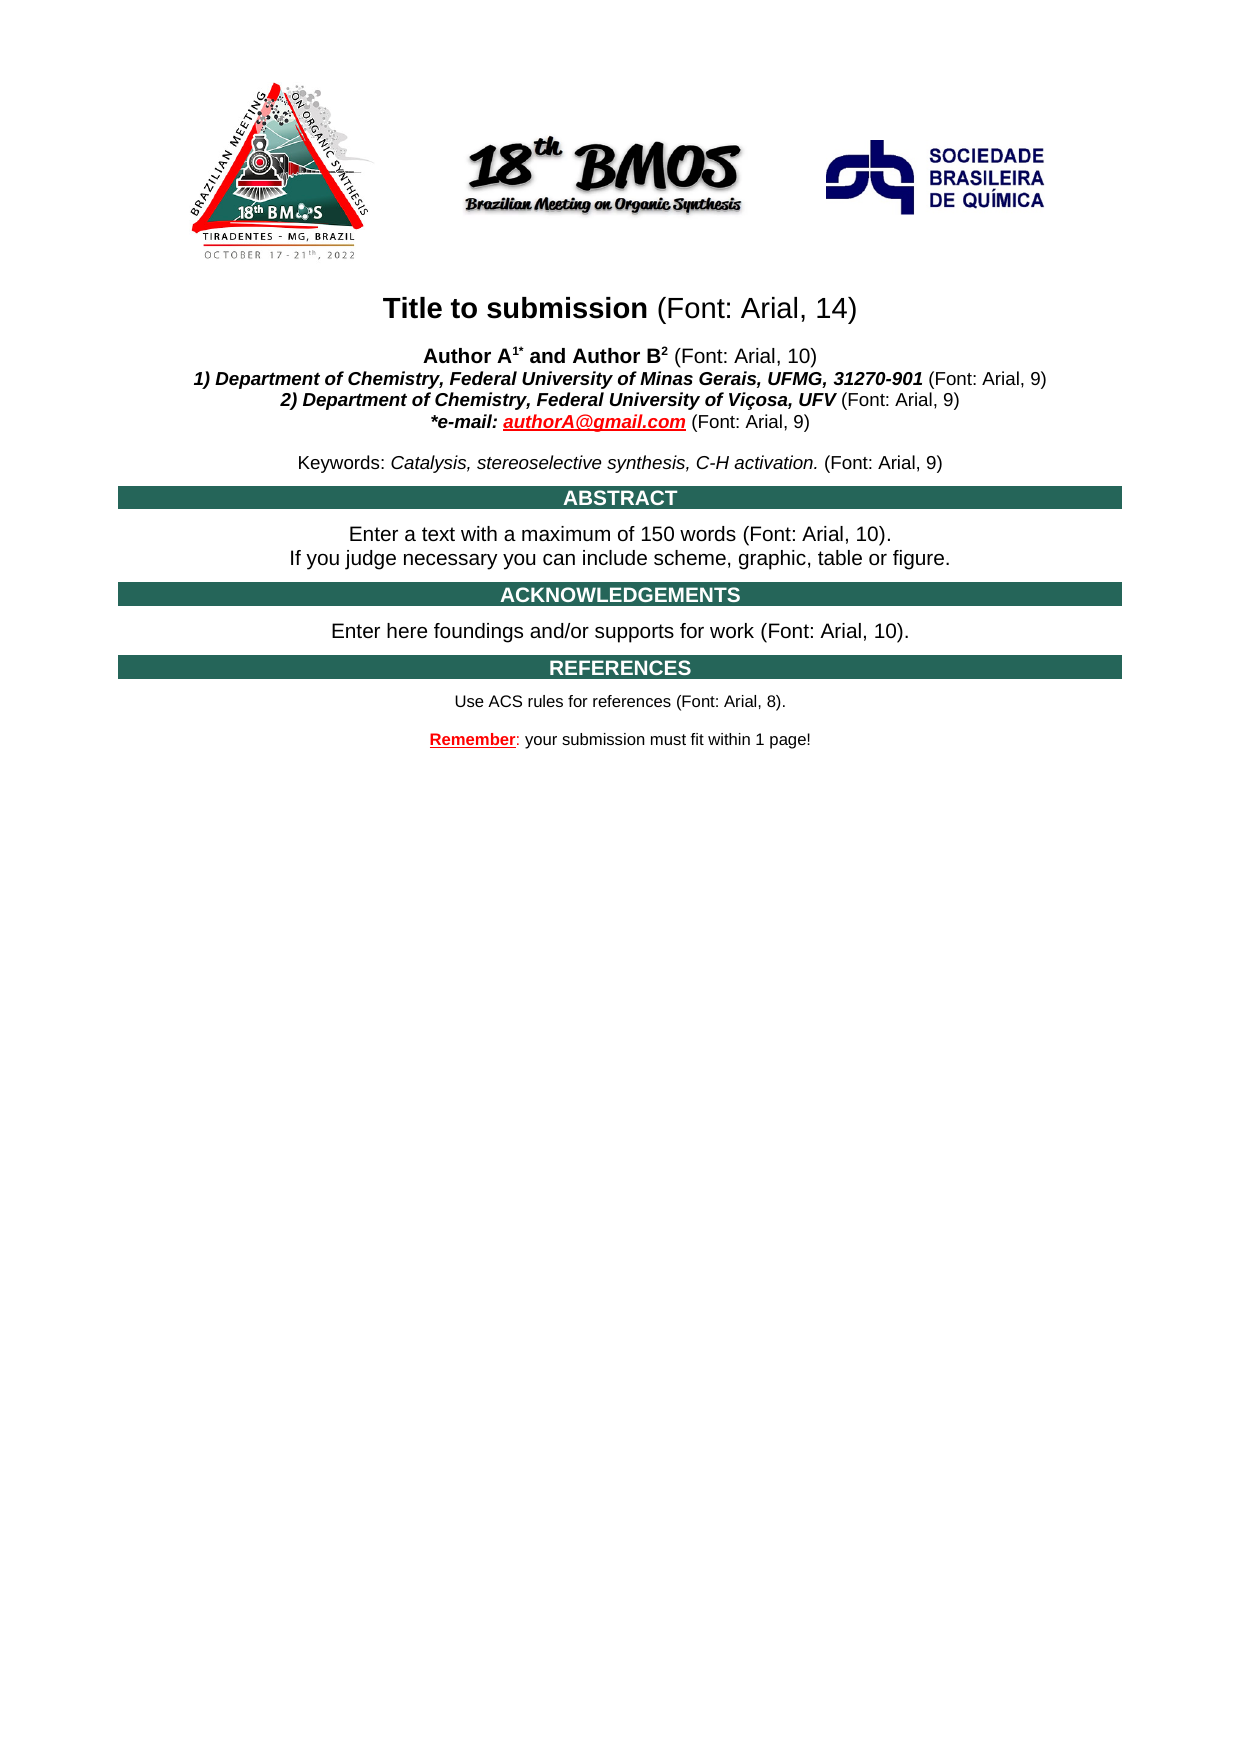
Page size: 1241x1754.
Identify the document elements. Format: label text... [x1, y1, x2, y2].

text Enter here foundings and/or supports for work (Font: Arial, 10). [118, 619, 1122, 643]
text Author A1* and Author B2 (Font: Arial, 10) 1) Department of Chemistry, Federal University of Minas Gerais, UFMG, 31270-901 (Font: Arial, 9) 2) Department of Chemistry, Federal University of Viçosa, UFV (Font: Arial, 9) *e-mail: authorA@gmail.com (Font: Arial, 9) [118, 344, 1122, 432]
text Title to submission (Font: Arial, 14) [118, 291, 1122, 324]
picture [177, 73, 1063, 267]
text If you judge necessary you can include scheme, graphic, table or figure. [118, 546, 1122, 570]
text Enter a text with a maximum of 150 words (Font: Arial, 10). [118, 522, 1122, 546]
text Use ACS rules for references (Font: Arial, 8). [118, 692, 1122, 711]
text Keywords: Catalysis, stereoselective synthesis, C-H activation. (Font: Arial, 9) [118, 451, 1122, 473]
text Remember: your submission must fit within 1 page! [118, 730, 1122, 749]
subtitle REFERENCES [118, 655, 1122, 679]
subtitle ACKNOWLEDGEMENTS [118, 582, 1122, 606]
subtitle ABSTRACT [118, 486, 1122, 509]
